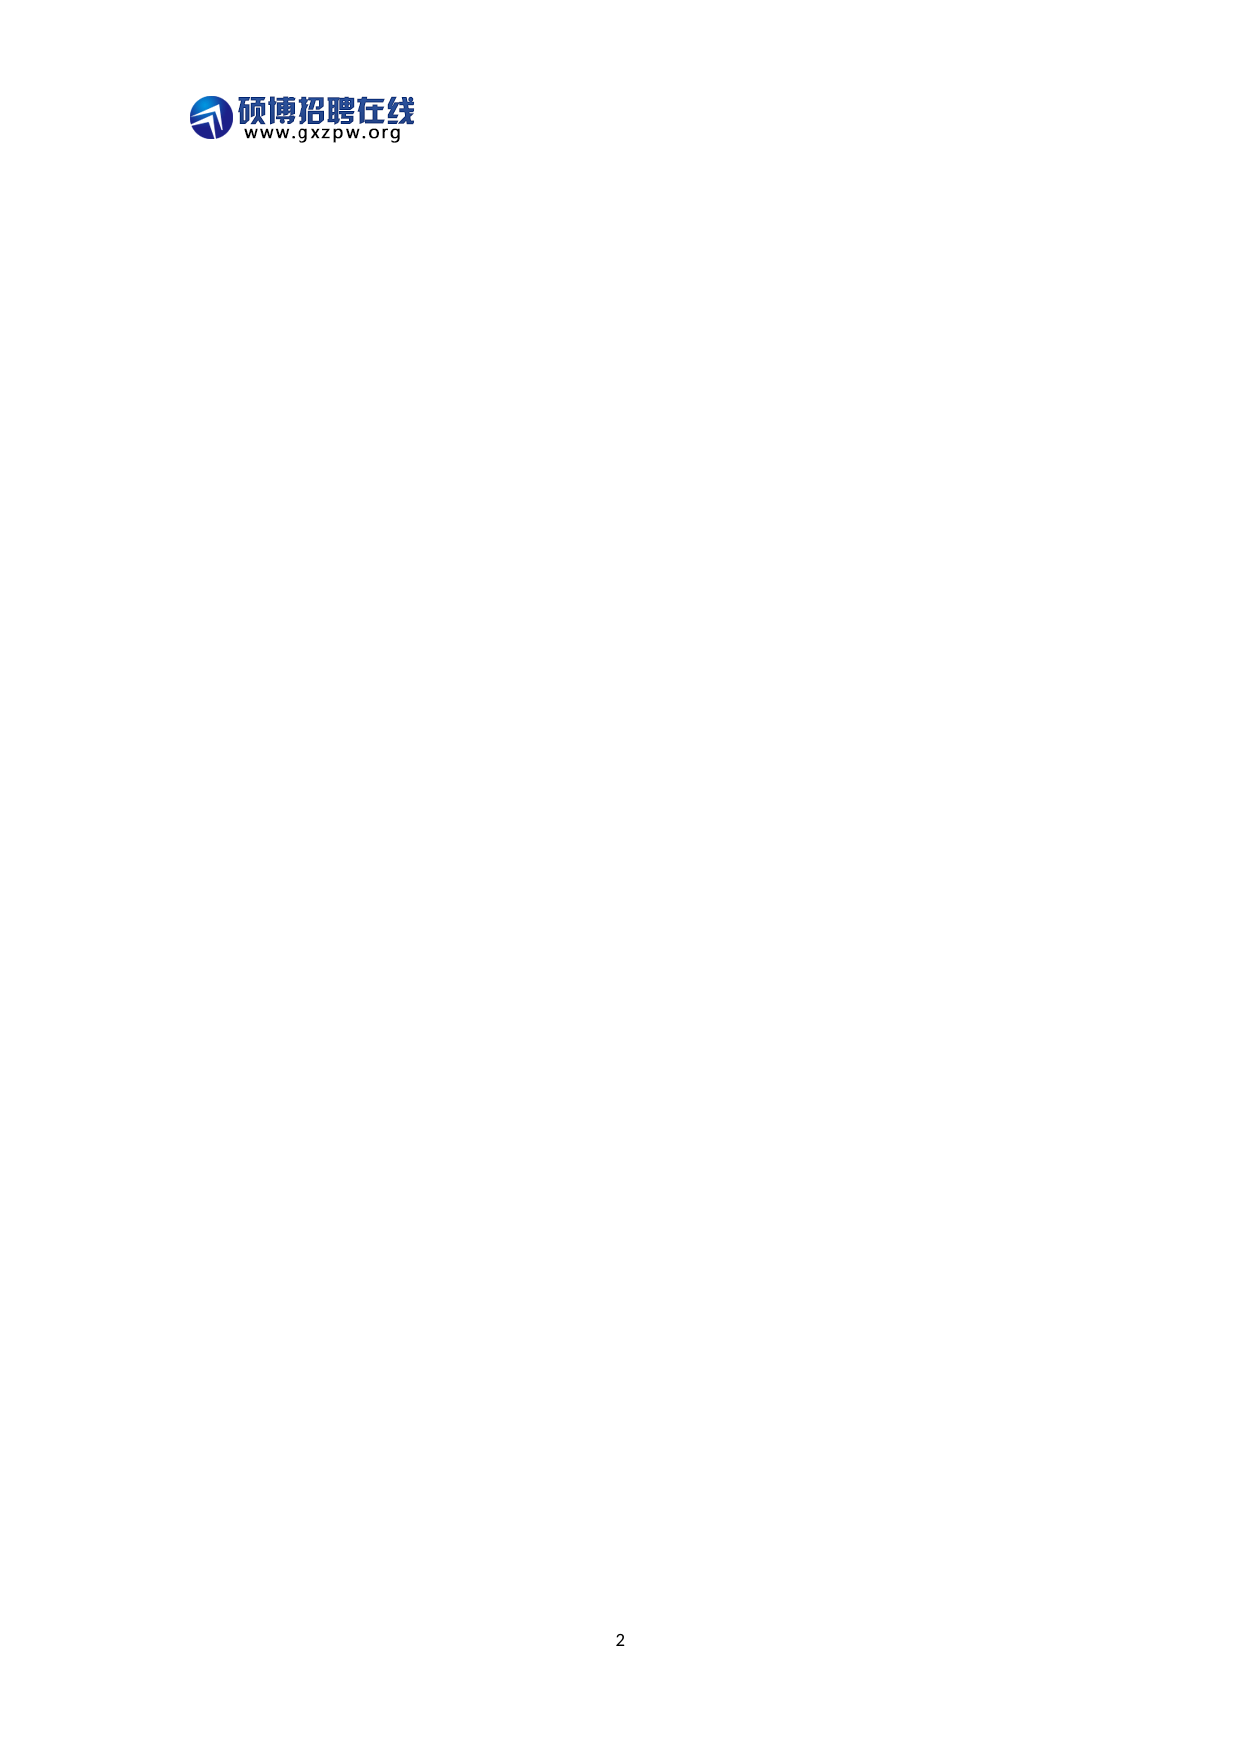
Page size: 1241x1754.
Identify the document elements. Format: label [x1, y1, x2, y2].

picture [187, 90, 415, 146]
